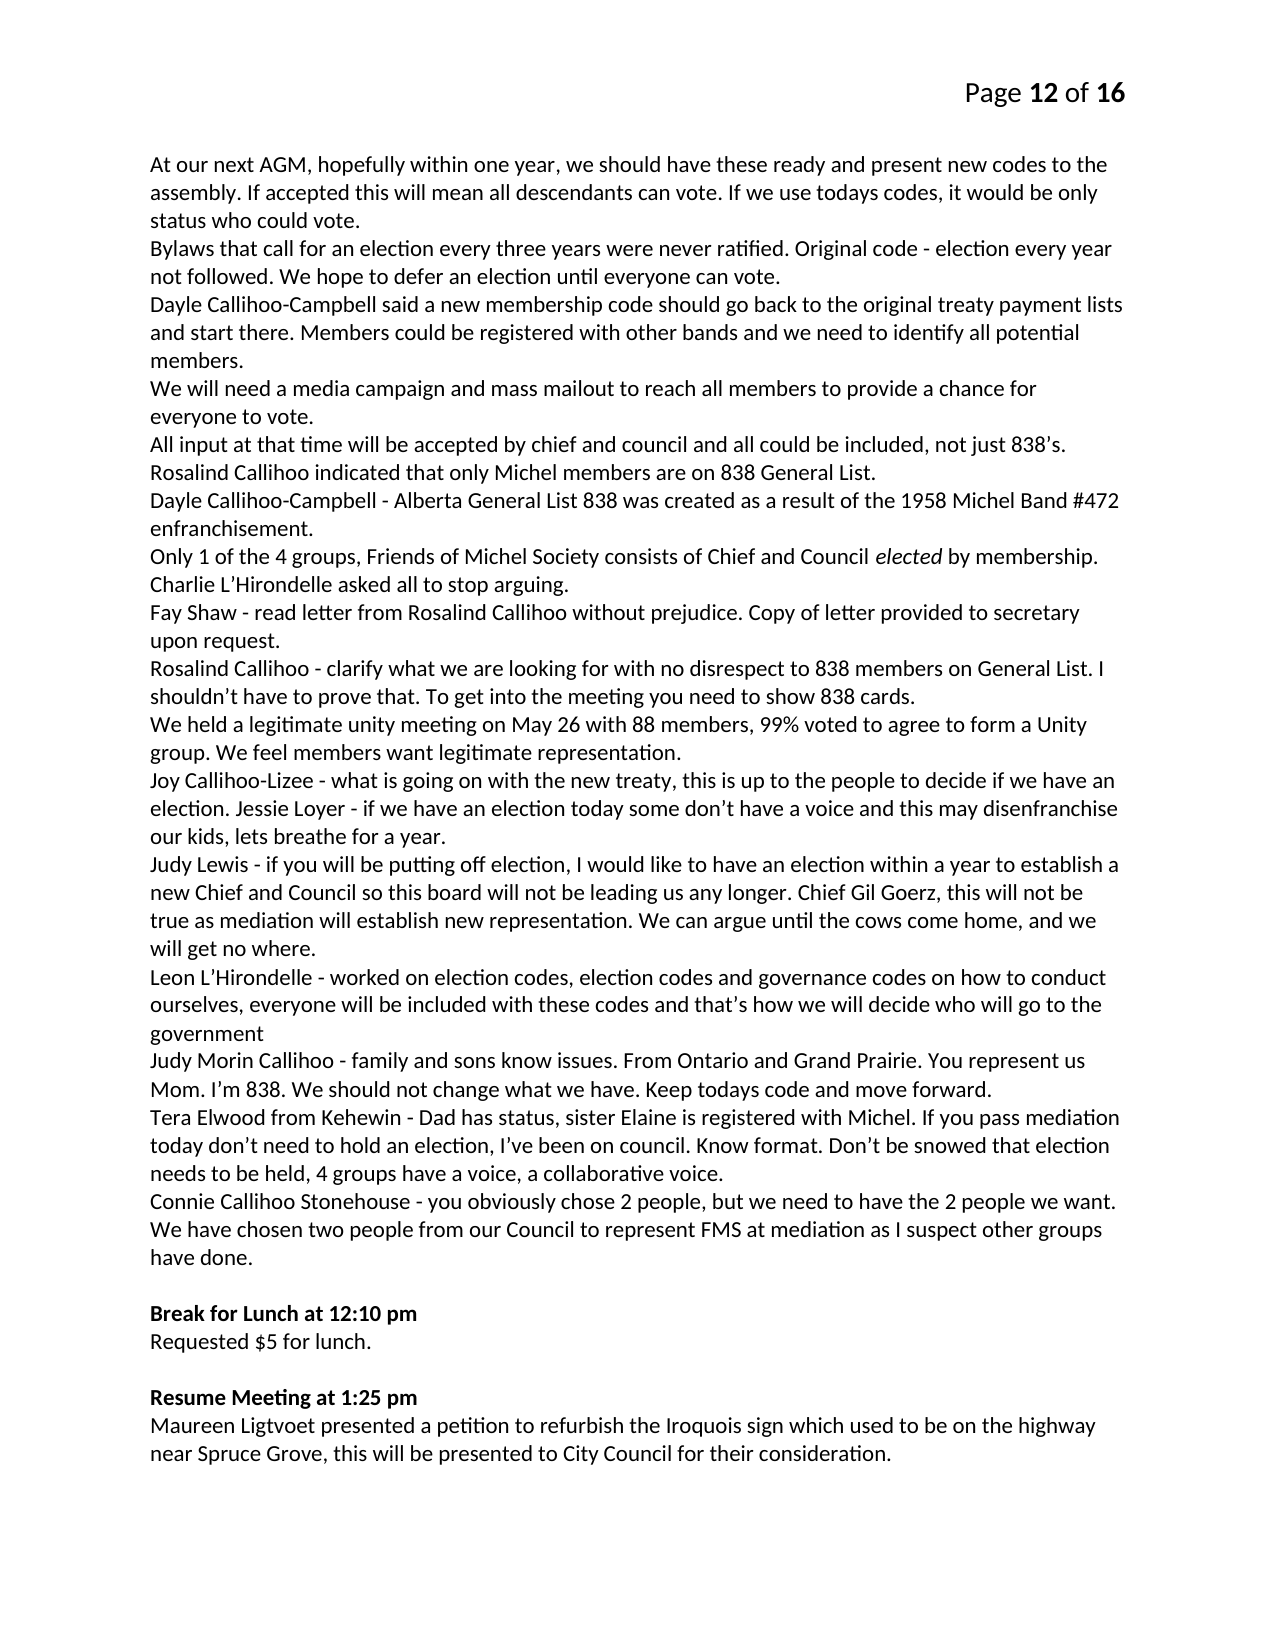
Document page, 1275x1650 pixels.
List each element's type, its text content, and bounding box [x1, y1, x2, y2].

text Break for Lunch at 12:10 pm [150, 1299, 1125, 1327]
text Dayle Callihoo-Campbell said a new membership code should go back to the original treaty payment lists and start there. Members could be registered with other bands and we need to identify all potential members. [150, 290, 1125, 374]
text Leon L’Hirondelle - worked on election codes, election codes and governance codes on how to conduct ourselves, everyone will be included with these codes and that’s how we will decide who will go to the government [150, 963, 1125, 1047]
text Maureen Ligtvoet presented a petition to refurbish the Iroquois sign which used to be on the highway near Spruce Grove, this will be presented to City Council for their consideration. [150, 1411, 1125, 1467]
text We will need a media campaign and mass mailout to reach all members to provide a chance for everyone to vote. [150, 374, 1125, 430]
text Rosalind Callihoo - clarify what we are looking for with no disrespect to 838 members on General List. I shouldn’t have to prove that. To get into the meeting you need to show 838 cards. [150, 654, 1125, 710]
text Rosalind Callihoo indicated that only Michel members are on 838 General List. [150, 458, 1125, 486]
text Charlie L’Hirondelle asked all to stop arguing. [150, 570, 1125, 598]
text Judy Morin Callihoo - family and sons know issues. From Ontario and Grand Prairie. You represent us Mom. I’m 838. We should not change what we have. Keep todays code and move forward. [150, 1047, 1125, 1103]
text Resume Meeting at 1:25 pm [150, 1383, 1125, 1411]
text All input at that time will be accepted by chief and council and all could be included, not just 838’s. [150, 430, 1125, 458]
text Judy Lewis - if you will be putting off election, I would like to have an election within a year to establish a new Chief and Council so this board will not be leading us any longer. Chief Gil Goerz, this will not be true as mediation will establish new representation. We can argue until the cows come home, and we will get no where. [150, 851, 1125, 963]
text Only 1 of the 4 groups, Friends of Michel Society consists of Chief and Council elected by membership. [150, 542, 1125, 570]
text Tera Elwood from Kehewin - Dad has status, sister Elaine is registered with Michel. If you pass mediation today don’t need to hold an election, I’ve been on council. Know format. Don’t be snowed that election needs to be held, 4 groups have a voice, a collaborative voice. [150, 1103, 1125, 1187]
text Fay Shaw - read letter from Rosalind Callihoo without prejudice. Copy of letter provided to secretary upon request. [150, 598, 1125, 654]
text At our next AGM, hopefully within one year, we should have these ready and present new codes to the assembly. If accepted this will mean all descendants can vote. If we use todays codes, it would be only status who could vote. [150, 150, 1125, 234]
text Requested $5 for lunch. [150, 1327, 1125, 1355]
text Connie Callihoo Stonehouse - you obviously chose 2 people, but we need to have the 2 people we want. We have chosen two people from our Council to represent FMS at mediation as I suspect other groups have done. [150, 1187, 1125, 1271]
text Bylaws that call for an election every three years were never ratified. Original code - election every year not followed. We hope to defer an election until everyone can vote. [150, 234, 1125, 290]
text We held a legitimate unity meeting on May 26 with 88 members, 99% voted to agree to form a Unity group. We feel members want legitimate representation. [150, 710, 1125, 766]
text Joy Callihoo-Lizee - what is going on with the new treaty, this is up to the people to decide if we have an election. Jessie Loyer - if we have an election today some don’t have a voice and this may disenfranchise our kids, lets breathe for a year. [150, 766, 1125, 851]
text Dayle Callihoo-Campbell - Alberta General List 838 was created as a result of the 1958 Michel Band #472 enfranchisement. [150, 486, 1125, 542]
